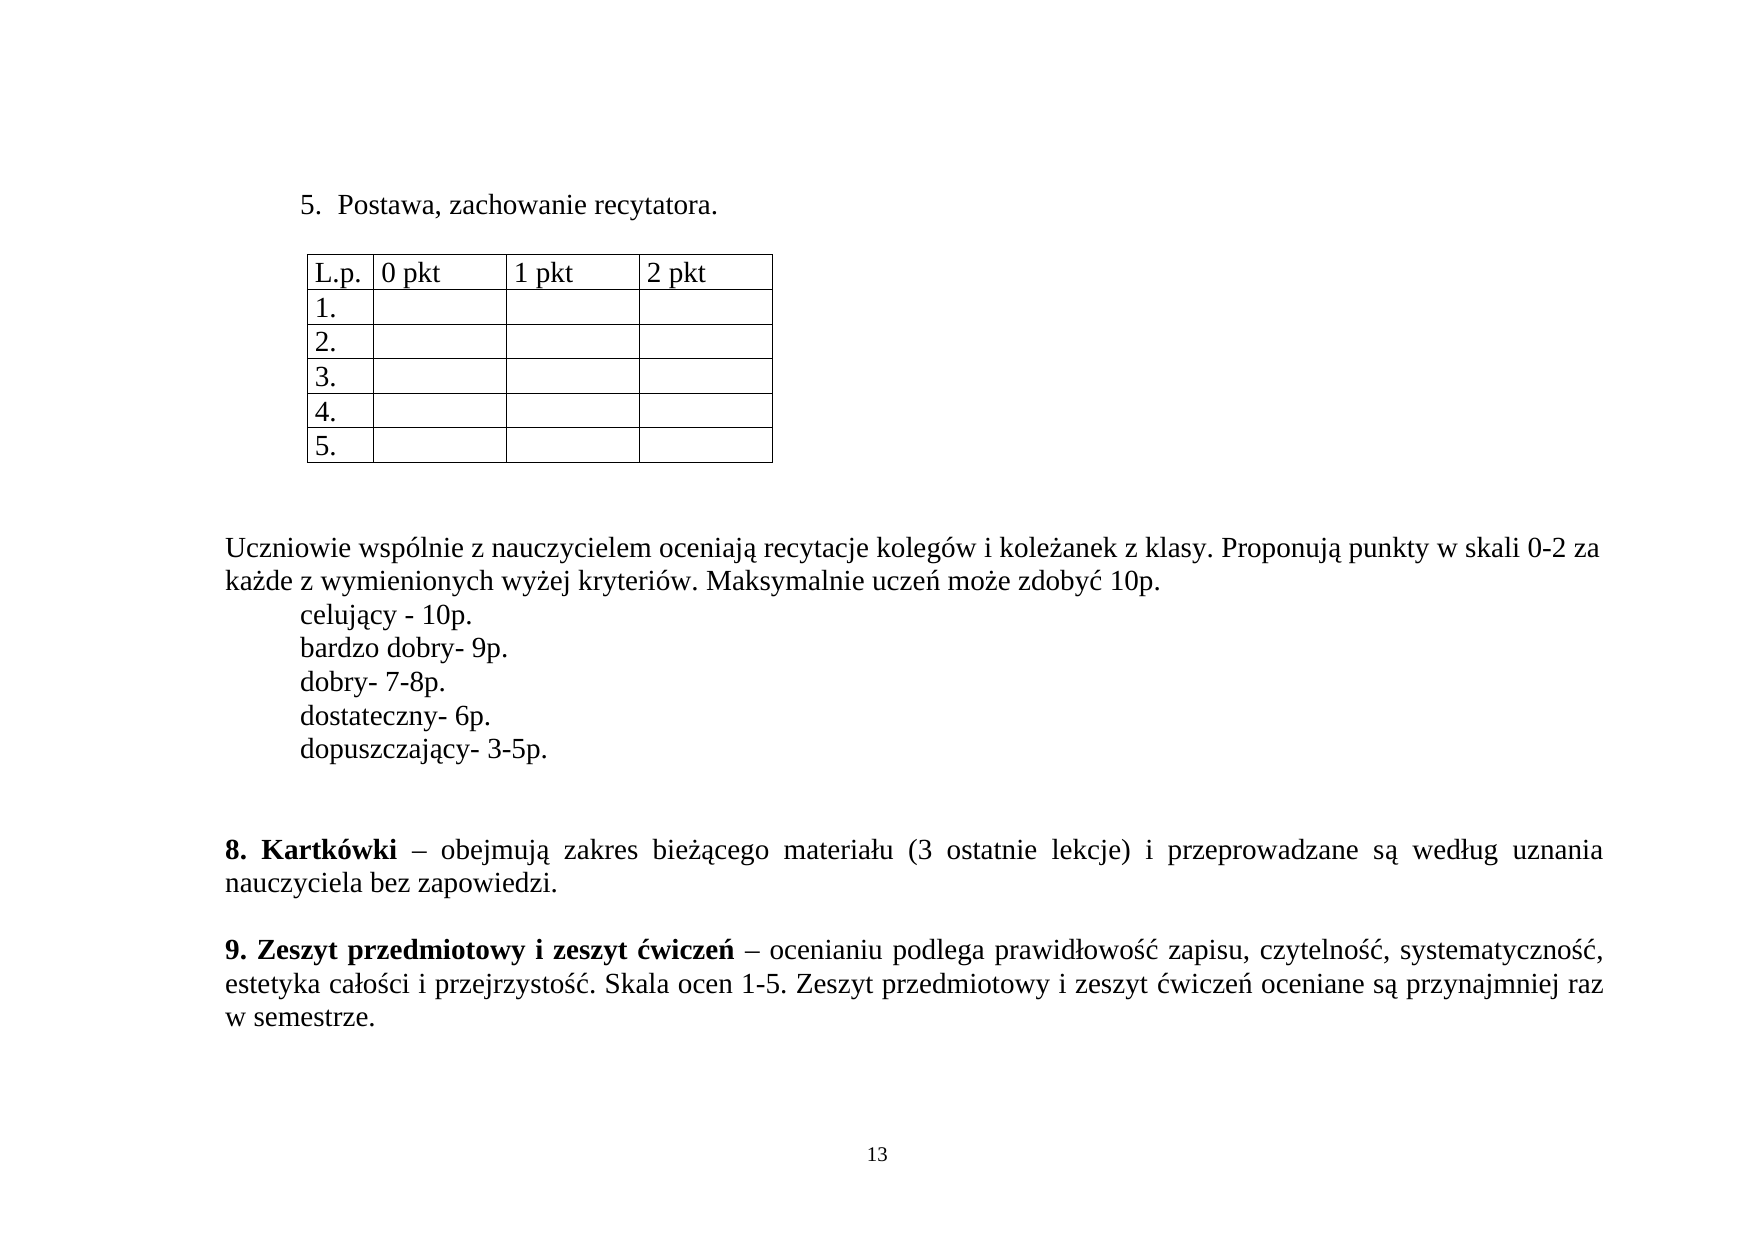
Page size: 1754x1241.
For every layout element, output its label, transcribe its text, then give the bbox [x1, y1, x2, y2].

table_cell [640, 325, 772, 358]
table_cell 4. [308, 394, 373, 427]
table_cell [507, 290, 639, 323]
table_cell 3. [308, 359, 373, 393]
text 9. Zeszyt przedmiotowy i zeszyt ćwiczeń – ocenianiu podlega prawidłowość zapisu, czytelność, systematyczność, estetyka całości i przejrzystość. Skala ocen 1-5. Zeszyt przedmiotowy i zeszyt ćwiczeń oceniane są przynajmniej raz w semestrze. [225, 932, 1604, 1033]
table_cell [374, 428, 506, 462]
text celujący - 10p. [225, 597, 1604, 631]
text dobry- 7-8p. [225, 664, 1604, 698]
table_cell [374, 325, 506, 358]
table_cell [374, 359, 506, 393]
table_cell [374, 290, 506, 323]
table_cell [507, 428, 639, 462]
list Postawa, zachowanie recytatora. [300, 187, 1604, 221]
table_cell [640, 428, 772, 462]
table_cell [640, 290, 772, 323]
table_cell 5. [308, 428, 373, 462]
table_cell [507, 359, 639, 393]
table_header L.p. [308, 255, 373, 289]
text Uczniowie wspólnie z nauczycielem oceniają recytacje kolegów i koleżanek z klasy. Proponują punkty w skali 0-2 za każde z wymienionych wyżej kryteriów. Maksymalnie uczeń może zdobyć 10p. [225, 530, 1604, 597]
table_cell 1. [308, 290, 373, 323]
text bardzo dobry- 9p. [225, 631, 1604, 664]
text dopuszczający- 3-5p. [225, 731, 1604, 765]
table_cell 2. [308, 325, 373, 358]
table_cell [640, 359, 772, 393]
table_cell [374, 394, 506, 427]
table_cell [640, 394, 772, 427]
text 8. Kartkówki – obejmują zakres bieżącego materiału (3 ostatnie lekcje) i przeprowadzane są według uznania nauczyciela bez zapowiedzi. [225, 832, 1604, 899]
text dostateczny- 6p. [225, 698, 1604, 731]
table_cell [507, 394, 639, 427]
table_header 1 pkt [507, 255, 639, 289]
table_header 2 pkt [640, 255, 772, 289]
table_cell [507, 325, 639, 358]
table_header 0 pkt [374, 255, 506, 289]
